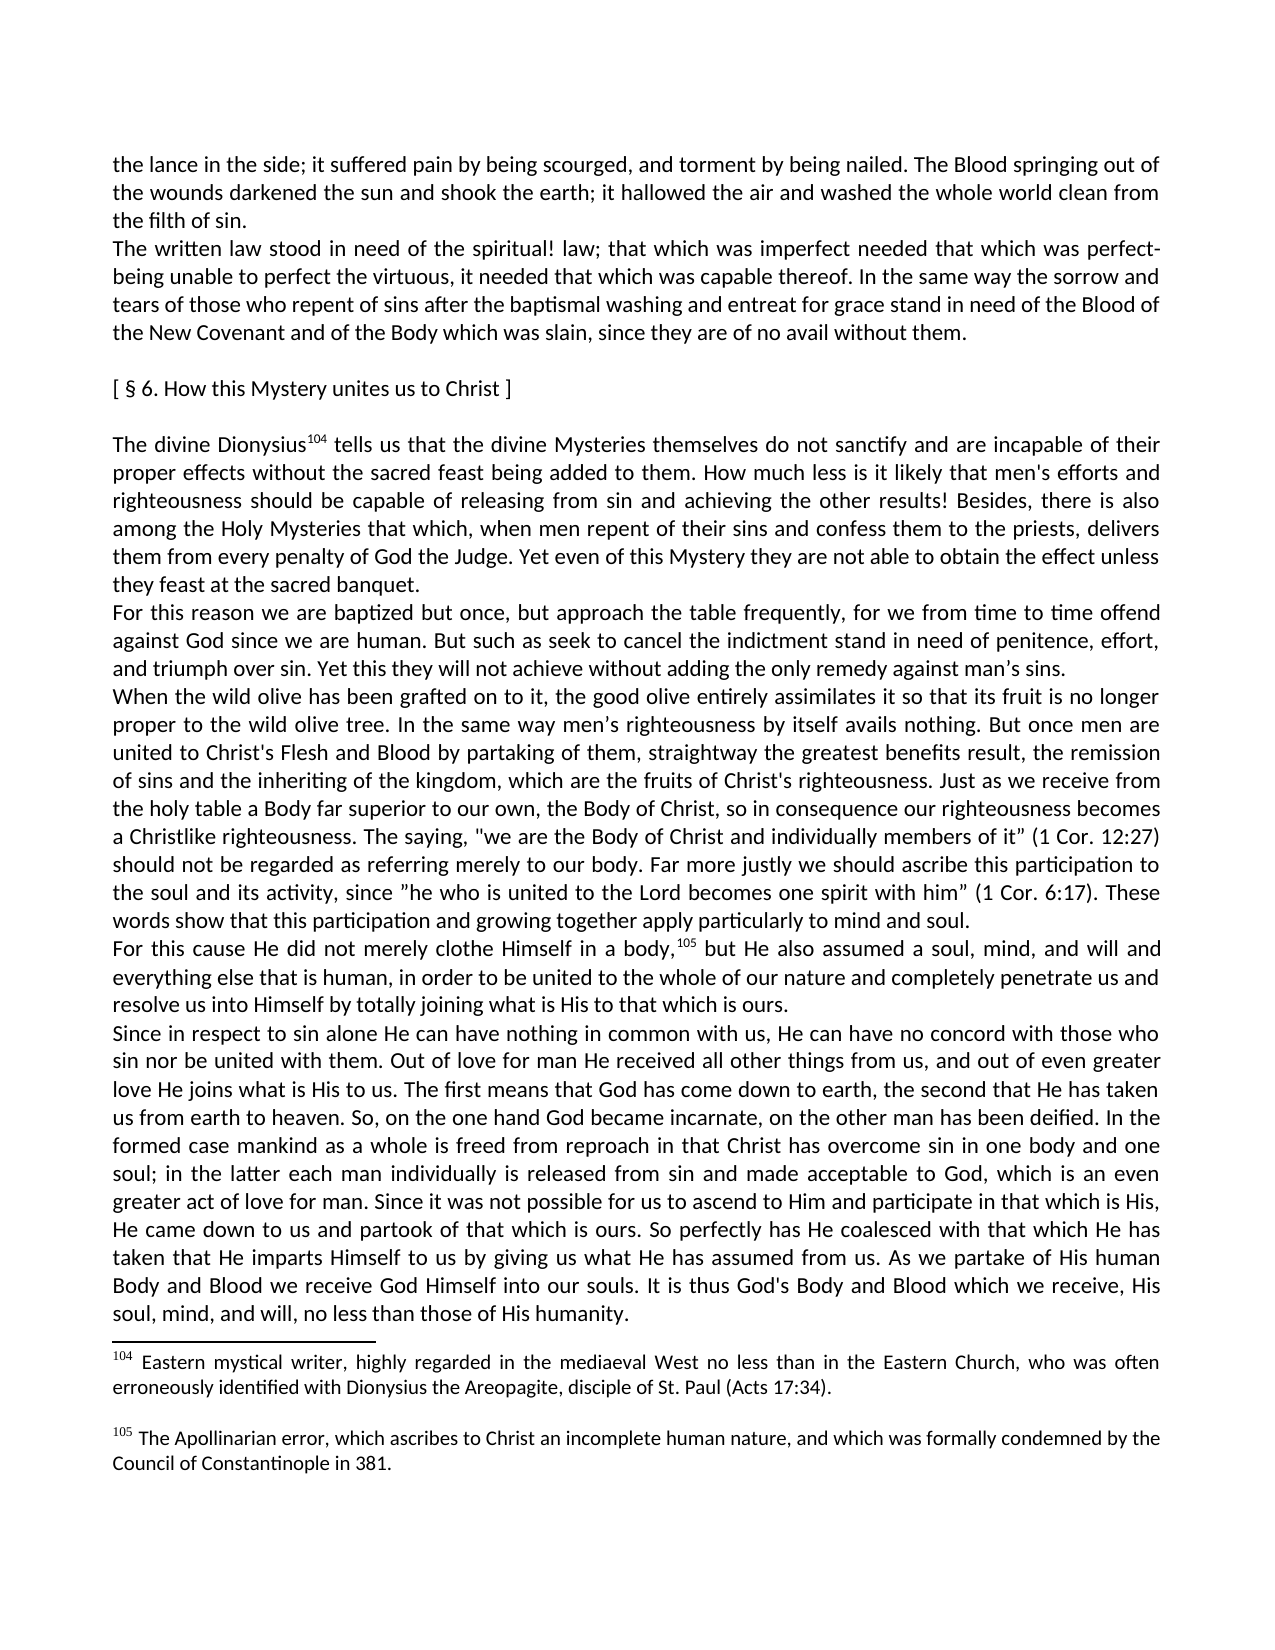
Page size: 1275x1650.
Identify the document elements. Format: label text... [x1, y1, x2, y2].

subtitle [ § 6. How this Mystery unites us to Christ ] [112, 374, 1162, 402]
text For this cause He did not merely clothe Himself in a body, but He also assumed a soul, mind, and will and everything else that is human, in order to be united to the whole of our nature and completely penetrate us and resolve us into Himself by totally joining what is His to that which is ours. [112, 934, 1162, 1019]
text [112, 150, 1162, 234]
text The written law stood in need of the spiritual! law; that which was imperfect needed that which was perfect-being unable to perfect the virtuous, it needed that which was capable thereof. In the same way the sorrow and tears of those who repent of sins after the baptismal washing and entreat for grace stand in need of the Blood of the New Covenant and of the Body which was slain, since they are of no avail without them. [112, 234, 1162, 346]
text The divine Dionysius tells us that the divine Mysteries themselves do not sanctify and are incapable of their proper effects without the sacred feast being added to them. How much less is it likely that men's efforts and righteousness should be capable of releasing from sin and achieving the other results! Besides, there is also among the Holy Mysteries that which, when men repent of their sins and confess them to the priests, delivers them from every penalty of God the Judge. Yet even of this Mystery they are not able to obtain the effect unless they feast at the sacred banquet. [112, 430, 1162, 598]
text Since in respect to sin alone He can have nothing in common with us, He can have no concord with those who sin nor be united with them. Out of love for man He received all other things from us, and out of even greater love He joins what is His to us. The first means that God has come down to earth, the second that He has taken us from earth to heaven. So, on the one hand God became incarnate, on the other man has been deified. In the formed case mankind as a whole is freed from reproach in that Christ has overcome sin in one body and one soul; in the latter each man individually is released from sin and made acceptable to God, which is an even greater act of love for man. Since it was not possible for us to ascend to Him and participate in that which is His, He came down to us and partook of that which is ours. So perfectly has He coalesced with that which He has taken that He imparts Himself to us by giving us what He has assumed from us. As we partake of His human Body and Blood we receive God Himself into our souls. It is thus God's Body and Blood which we receive, His soul, mind, and will, no less than those of His humanity. [112, 1019, 1162, 1327]
text When the wild olive has been grafted on to it, the good olive entirely assimilates it so that its fruit is no longer proper to the wild olive tree. In the same way men’s righteousness by itself avails nothing. But once men are united to Christ's Flesh and Blood by partaking of them, straightway the greatest benefits result, the remission of sins and the inheriting of the kingdom, which are the fruits of Christ's righteousness. Just as we receive from the holy table a Body far superior to our own, the Body of Christ, so in consequence our righteousness becomes a Christlike righteousness. The saying, "we are the Body of Christ and individually members of it” (1 Cor. 12:27) should not be regarded as referring merely to our body. Far more justly we should ascribe this participation to the soul and its activity, since ”he who is united to the Lord becomes one spirit with him” (1 Cor. 6:17). These words show that this participation and growing together apply particularly to mind and soul. [112, 682, 1162, 934]
text For this reason we are baptized but once, but approach the table frequently, for we from time to time offend against God since we are human. But such as seek to cancel the indictment stand in need of penitence, effort, and triumph over sin. Yet this they will not achieve without adding the only remedy against man’s sins. [112, 598, 1162, 682]
